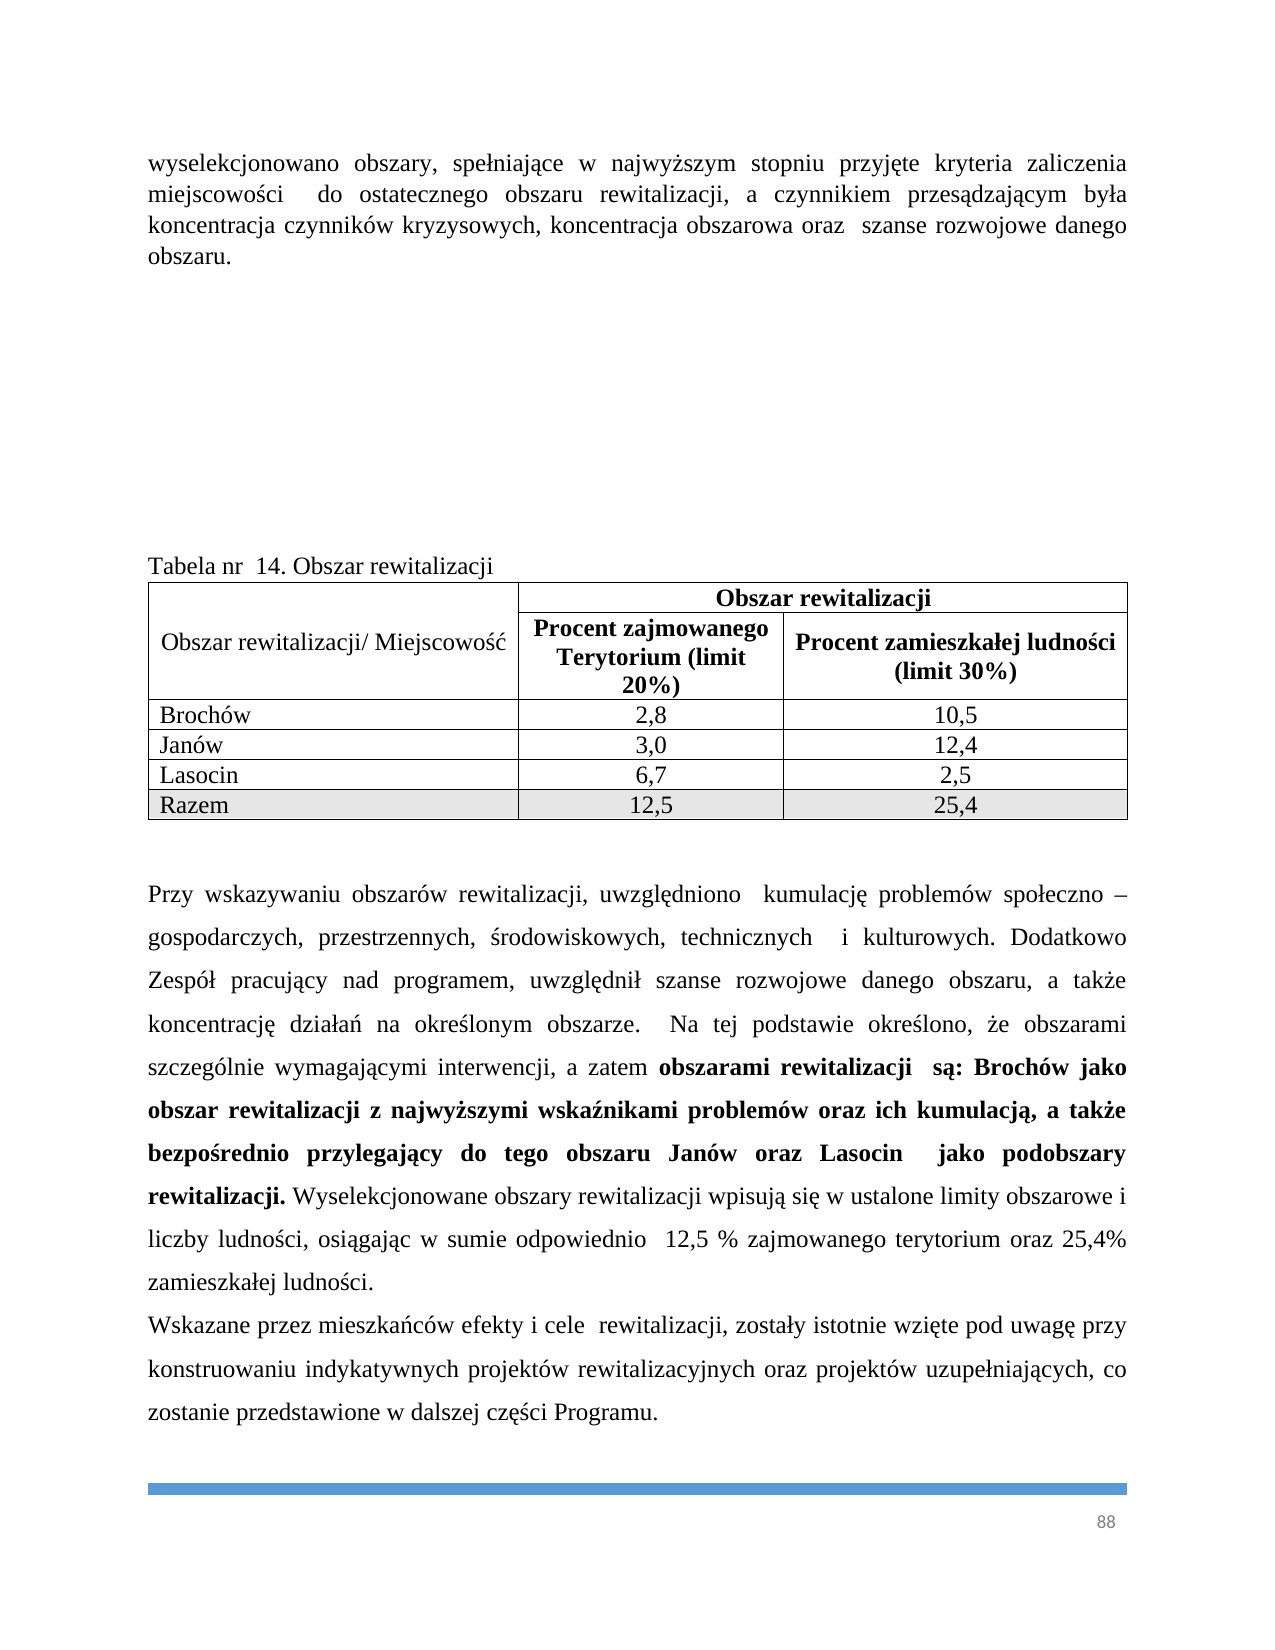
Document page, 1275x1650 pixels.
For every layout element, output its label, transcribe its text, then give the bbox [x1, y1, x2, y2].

table_cell 10,5 [784, 700, 1127, 729]
table_cell Janów [149, 730, 518, 759]
table_cell 25,4 [784, 790, 1127, 818]
table_cell 2,8 [519, 700, 783, 729]
table_cell 12,4 [784, 730, 1127, 759]
table_cell Procent zamieszkałej ludności (limit 30%) [784, 613, 1127, 699]
table_cell Brochów [149, 700, 518, 729]
table_header Obszar rewitalizacji [519, 583, 1127, 612]
table_cell 12,5 [519, 790, 783, 818]
table_cell Razem [149, 790, 518, 818]
table_cell Lasocin [149, 760, 518, 789]
text Tabela nr 14. Obszar rewitalizacji [148, 551, 1127, 580]
text Przy wskazywaniu obszarów rewitalizacji, uwzględniono kumulację problemów społeczno – gospodarczych, przestrzennych, środowiskowych, technicznych i kulturowych. Dodatkowo Zespół pracujący nad programem, uwzględnił szanse rozwojowe danego obszaru, a także koncentrację działań na określonym obszarze. Na tej podstawie określono, że obszarami szczególnie wymagającymi interwencji, a zatem obszarami rewitalizacji są: Brochów jako obszar rewitalizacji z najwyższymi wskaźnikami problemów oraz ich kumulacją, a także bezpośrednio przylegający do tego obszaru Janów oraz Lasocin jako podobszary rewitalizacji. Wyselekcjonowane obszary rewitalizacji wpisują się w ustalone limity obszarowe i liczby ludności, osiągając w sumie odpowiednio 12,5 % zajmowanego terytorium oraz 25,4% zamieszkałej ludności. [148, 879, 1127, 1296]
table_header Obszar rewitalizacji/ Miejscowość [149, 583, 518, 699]
table_cell 3,0 [519, 730, 783, 759]
text Wskazane przez mieszkańców efekty i cele rewitalizacji, zostały istotnie wzięte pod uwagę przy konstruowaniu indykatywnych projektów rewitalizacyjnych oraz projektów uzupełniających, co zostanie przedstawione w dalszej części Programu. [148, 1311, 1127, 1426]
table_cell 6,7 [519, 760, 783, 789]
table_cell 2,5 [784, 760, 1127, 789]
table_cell Procent zajmowanego Terytorium (limit 20%) [519, 613, 783, 699]
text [148, 148, 1127, 269]
